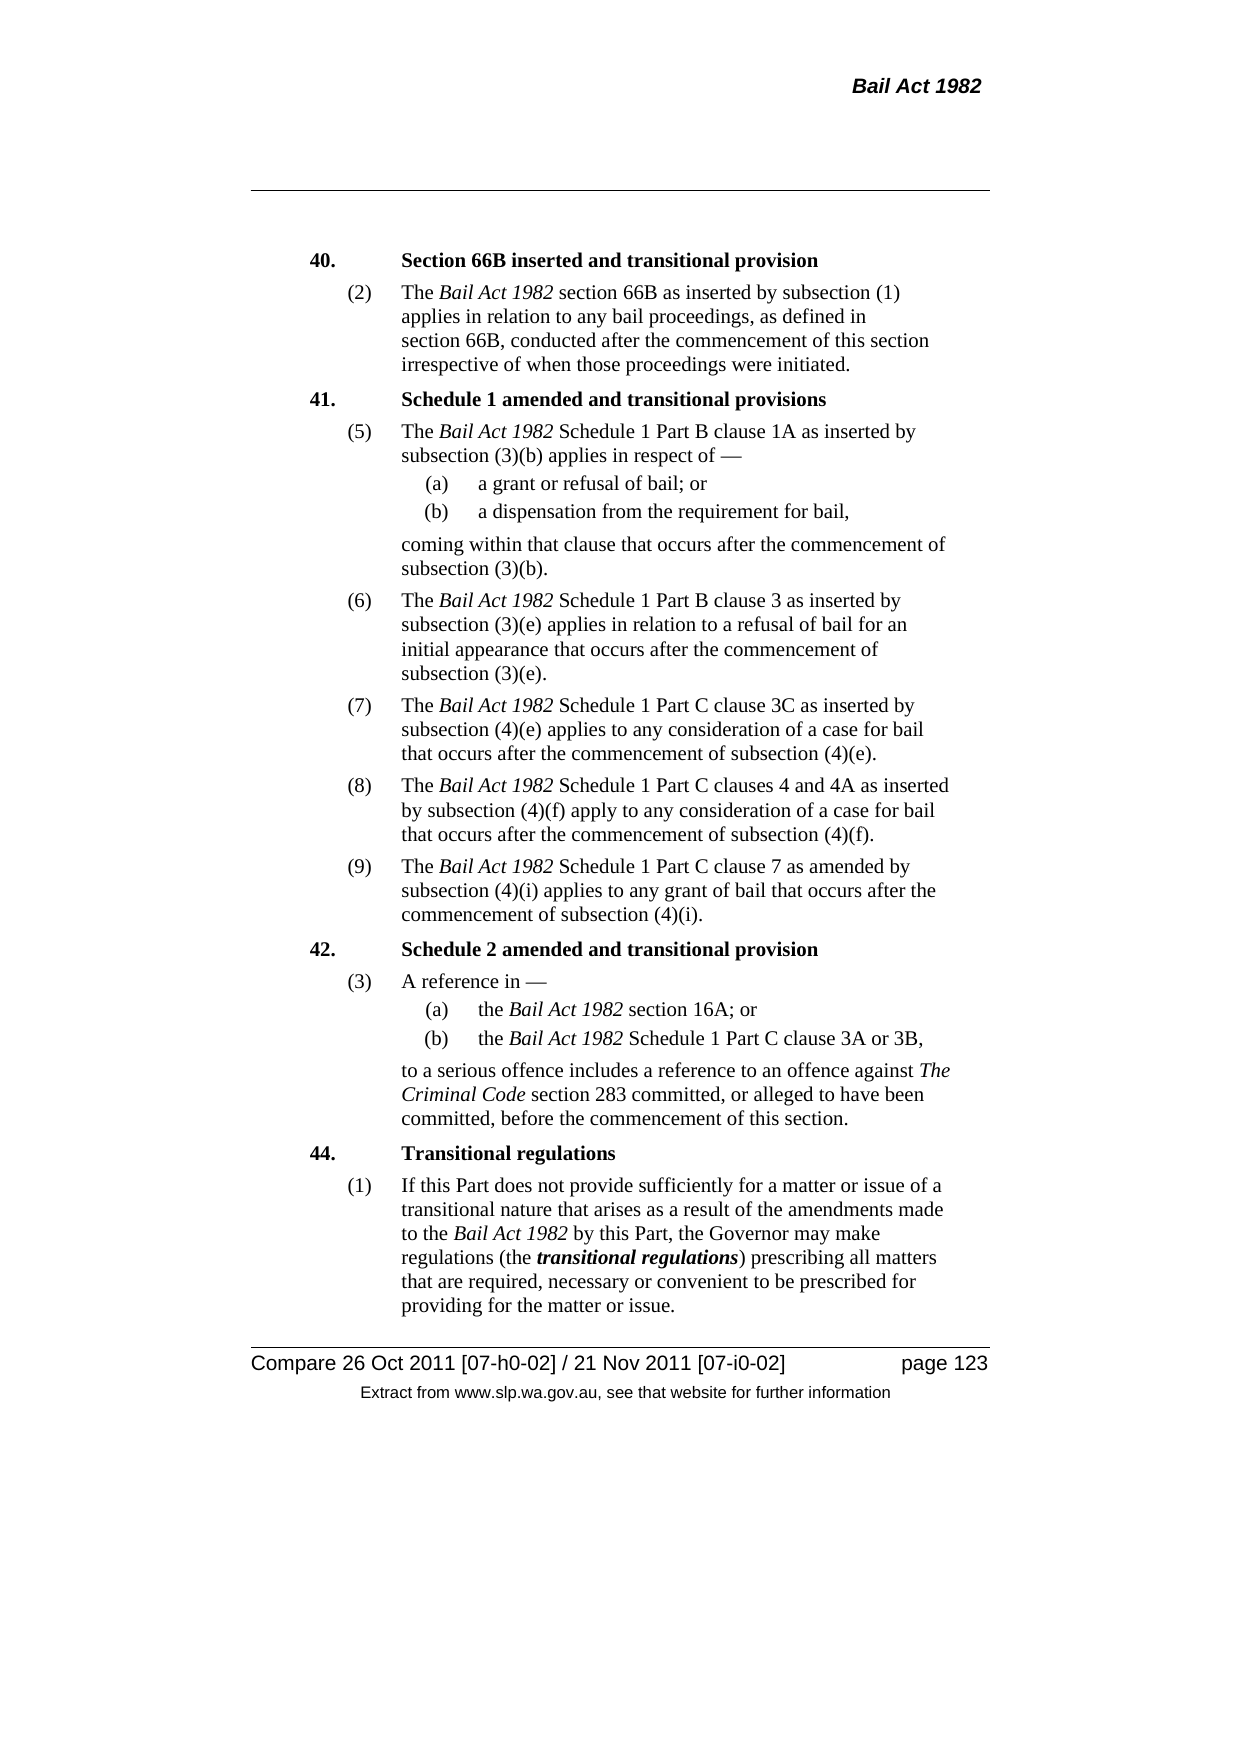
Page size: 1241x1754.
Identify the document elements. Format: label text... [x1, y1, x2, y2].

text (1) If this Part does not provide sufficiently for a matter or issue of a transitional nature that arises as a result of the amendments made to the Bail Act 1982 by this Part, the Governor may make regulations (the transitional regulations) prescribing all matters that are required, necessary or convenient to be prescribed for providing for the matter or issue. [312, 1173, 960, 1317]
text (a) a grant or refusal of bail; or [389, 471, 960, 495]
text coming within that clause that occurs after the commencement of subsection (3)(b). [312, 532, 960, 580]
subtitle 42. Schedule 2 amended and transitional provision [309, 937, 960, 961]
subtitle 41. Schedule 1 amended and transitional provisions [309, 387, 960, 411]
text to a serious offence includes a reference to an offence against The Criminal Code section 283 committed, or alleged to have been committed, before the commencement of this section. [312, 1058, 960, 1130]
text (b) a dispensation from the requirement for bail, [389, 499, 960, 523]
text (6) The Bail Act 1982 Schedule 1 Part B clause 3 as inserted by subsection (3)(e) applies in relation to a refusal of bail for an initial appearance that occurs after the commencement of subsection (3)(e). [312, 588, 960, 684]
text (5) The Bail Act 1982 Schedule 1 Part B clause 1A as inserted by subsection (3)(b) applies in respect of — [312, 419, 960, 467]
text (3) A reference in — [312, 969, 960, 993]
text (9) The Bail Act 1982 Schedule 1 Part C clause 7 as amended by subsection (4)(i) applies to any grant of bail that occurs after the commencement of subsection (4)(i). [312, 854, 960, 926]
text (7) The Bail Act 1982 Schedule 1 Part C clause 3C as inserted by subsection (4)(e) applies to any consideration of a case for bail that occurs after the commencement of subsection (4)(e). [312, 693, 960, 765]
text (a) the Bail Act 1982 section 16A; or [389, 997, 960, 1021]
subtitle 40. Section 66B inserted and transitional provision [309, 247, 960, 272]
text (2) The Bail Act 1982 section 66B as inserted by subsection (1) applies in relation to any bail proceedings, as defined in section 66B, conducted after the commencement of this section irrespective of when those proceedings were initiated. [312, 280, 960, 376]
subtitle 44. Transitional regulations [309, 1140, 960, 1164]
text (b) the Bail Act 1982 Schedule 1 Part C clause 3A or 3B, [389, 1025, 960, 1049]
text (8) The Bail Act 1982 Schedule 1 Part C clauses 4 and 4A as inserted by subsection (4)(f) apply to any consideration of a case for bail that occurs after the commencement of subsection (4)(f). [312, 773, 960, 846]
